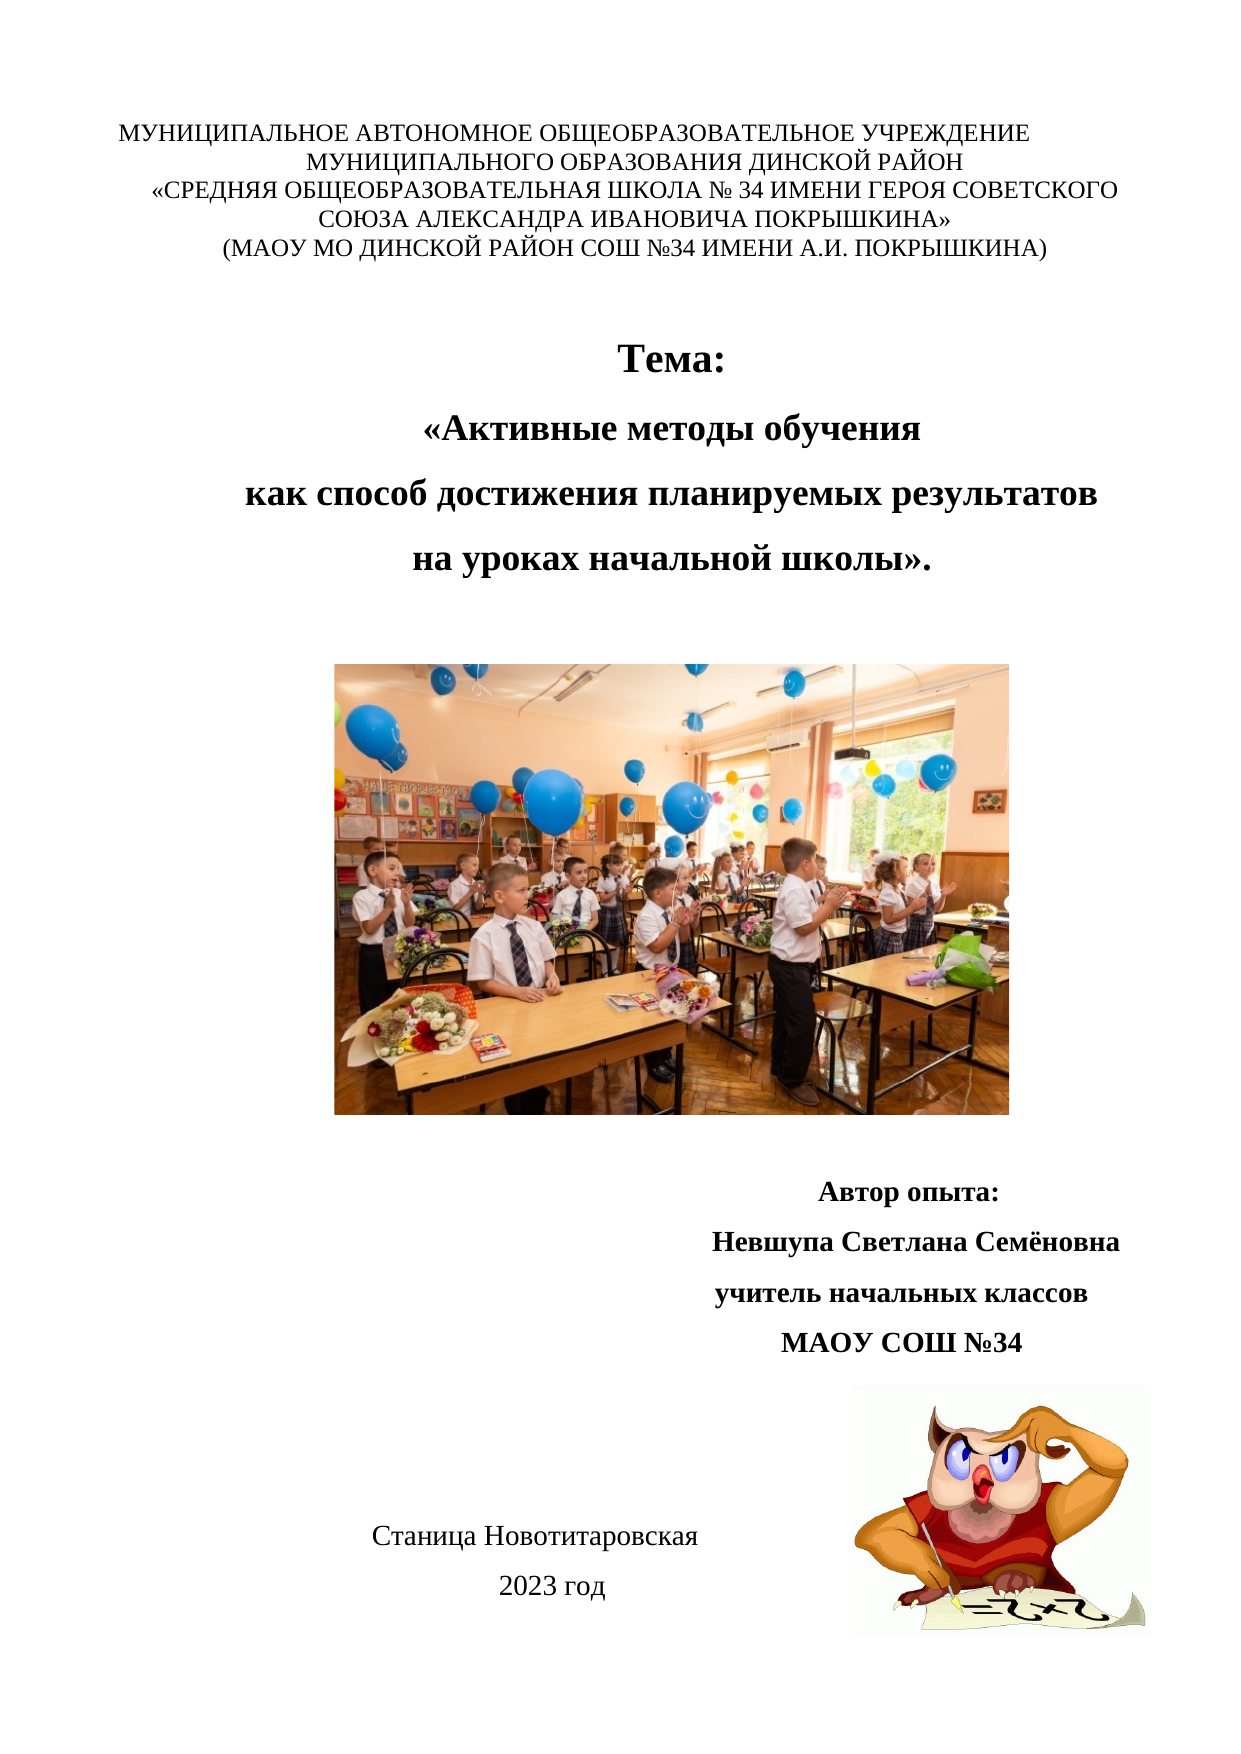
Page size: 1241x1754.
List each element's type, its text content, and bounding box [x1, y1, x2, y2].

text на уроках начальной школы». [118, 535, 1152, 578]
text Автор опыта: [118, 1174, 1152, 1208]
picture [334, 664, 1010, 1115]
text «Активные методы обучения [118, 406, 1152, 449]
text как способ достижения планируемых результатов [118, 470, 1152, 513]
text МУНИЦИПАЛЬНОЕ АВТОНОМНОЕ ОБЩЕОБРАЗОВАТЕЛЬНОЕ УЧРЕЖДЕНИЕ [118, 118, 1152, 147]
text «СРЕДНЯЯ ОБЩЕОБРАЗОВАТЕЛЬНАЯ ШКОЛА № 34 ИМЕНИ ГЕРОЯ СОВЕТСКОГО СОЮЗА АЛЕКСАНДРА ИВАНОВИЧА ПОКРЫШКИНА» [118, 176, 1152, 233]
text 2023 год [118, 1568, 851, 1602]
text Тема: [118, 334, 1152, 382]
text Станица Новотитаровская [118, 1518, 851, 1552]
text МУНИЦИПАЛЬНОГО ОБРАЗОВАНИЯ ДИНСКОЙ РАЙОН [118, 147, 1152, 176]
text учитель начальных классов [118, 1275, 1152, 1308]
text МАОУ СОШ №34 [118, 1325, 1152, 1359]
text (МАОУ МО ДИНСКОЙ РАЙОН СОШ №34 ИМЕНИ А.И. ПОКРЫШКИНА) [118, 233, 1152, 262]
text Невшупа Светлана Семёновна [118, 1224, 1152, 1258]
picture [851, 1385, 1152, 1636]
